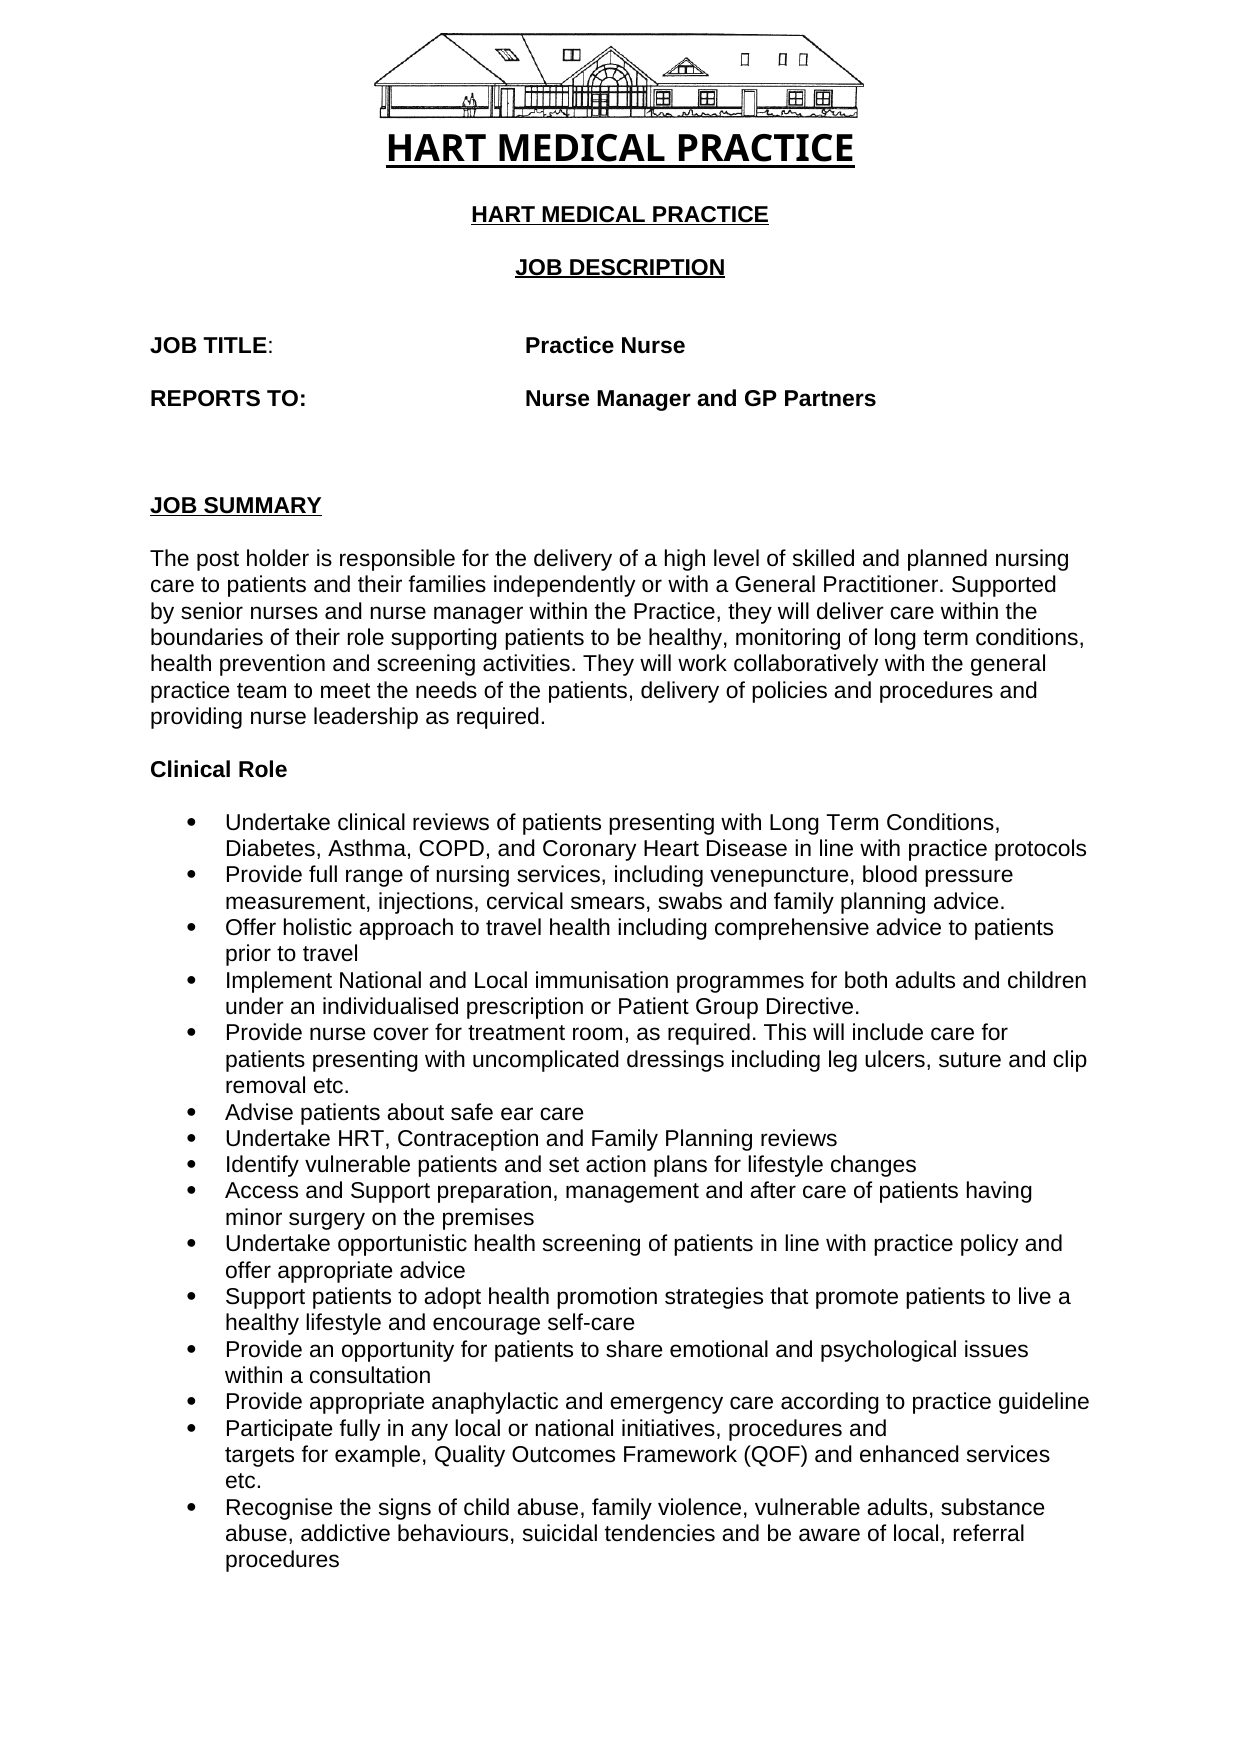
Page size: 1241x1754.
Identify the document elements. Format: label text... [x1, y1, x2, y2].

list Support patients to adopt health promotion strategies that promote patients to live a [187, 1283, 1090, 1309]
list Advise patients about safe ear care [187, 1098, 1090, 1125]
list Identify vulnerable patients and set action plans for lifestyle changes [187, 1151, 1090, 1177]
list Undertake opportunistic health screening of patients in line with practice policy and offer appropriate advice [187, 1230, 1090, 1283]
text JOB SUMMARY [150, 492, 1090, 519]
list Access and Support preparation, management and after care of patients having minor surgery on the premises [187, 1177, 1090, 1230]
text under an individualised prescription or Patient Group Directive. [225, 993, 1090, 1019]
text by senior nurses and nurse manager within the Practice, they will deliver care within the boundaries of their role supporting patients to be healthy, monitoring of long term conditions, health prevention and screening activities. They will work collaboratively with the general practice team to meet the needs of the patients, delivery of policies and procedures and providing nurse leadership as required. [150, 598, 1090, 729]
text targets for example, Quality Outcomes Framework (QOF) and enhanced services etc. [225, 1441, 1090, 1494]
list Undertake HRT, Contraception and Family Planning reviews [187, 1125, 1090, 1151]
list Implement National and Local immunisation programmes for both adults and children [187, 967, 1090, 993]
text healthy lifestyle and encourage self-care [225, 1309, 1090, 1336]
list Provide an opportunity for patients to share emotional and psychological issues within a consultation [187, 1336, 1090, 1388]
list Participate fully in any local or national initiatives, procedures and [187, 1415, 1090, 1441]
text care to patients and their families independently or with a General Practitioner. Supported [150, 571, 1090, 598]
text JOB DESCRIPTION [150, 253, 1090, 280]
list Provide nurse cover for treatment room, as required. This will include care for patients presenting with uncomplicated dressings including leg ulcers, suture and clip removal etc. [187, 1019, 1090, 1098]
list Offer holistic approach to travel health including comprehensive advice to patients prior to travel [187, 914, 1090, 967]
list Undertake clinical reviews of patients presenting with Long Term Conditions, Diabetes, Asthma, COPD, and Coronary Heart Disease in line with practice protocols [187, 808, 1090, 861]
text HART MEDICAL PRACTICE [150, 201, 1090, 227]
list Provide full range of nursing services, including venepuncture, blood pressure measurement, injections, cervical smears, swabs and family planning advice. [187, 861, 1090, 914]
text Clinical Role [150, 756, 1090, 782]
list Provide appropriate anaphylactic and emergency care according to practice guideline [187, 1388, 1090, 1415]
text JOB TITLE: Practice Nurse [150, 332, 1090, 359]
text REPORTS TO: Nurse Manager and GP Partners [150, 385, 1090, 412]
picture [371, 29, 870, 122]
text The post holder is responsible for the delivery of a high level of skilled and planned nursing [150, 545, 1090, 571]
list Recognise the signs of child abuse, family violence, vulnerable adults, substance abuse, addictive behaviours, suicidal tendencies and be aware of local, referral procedures [187, 1494, 1090, 1573]
